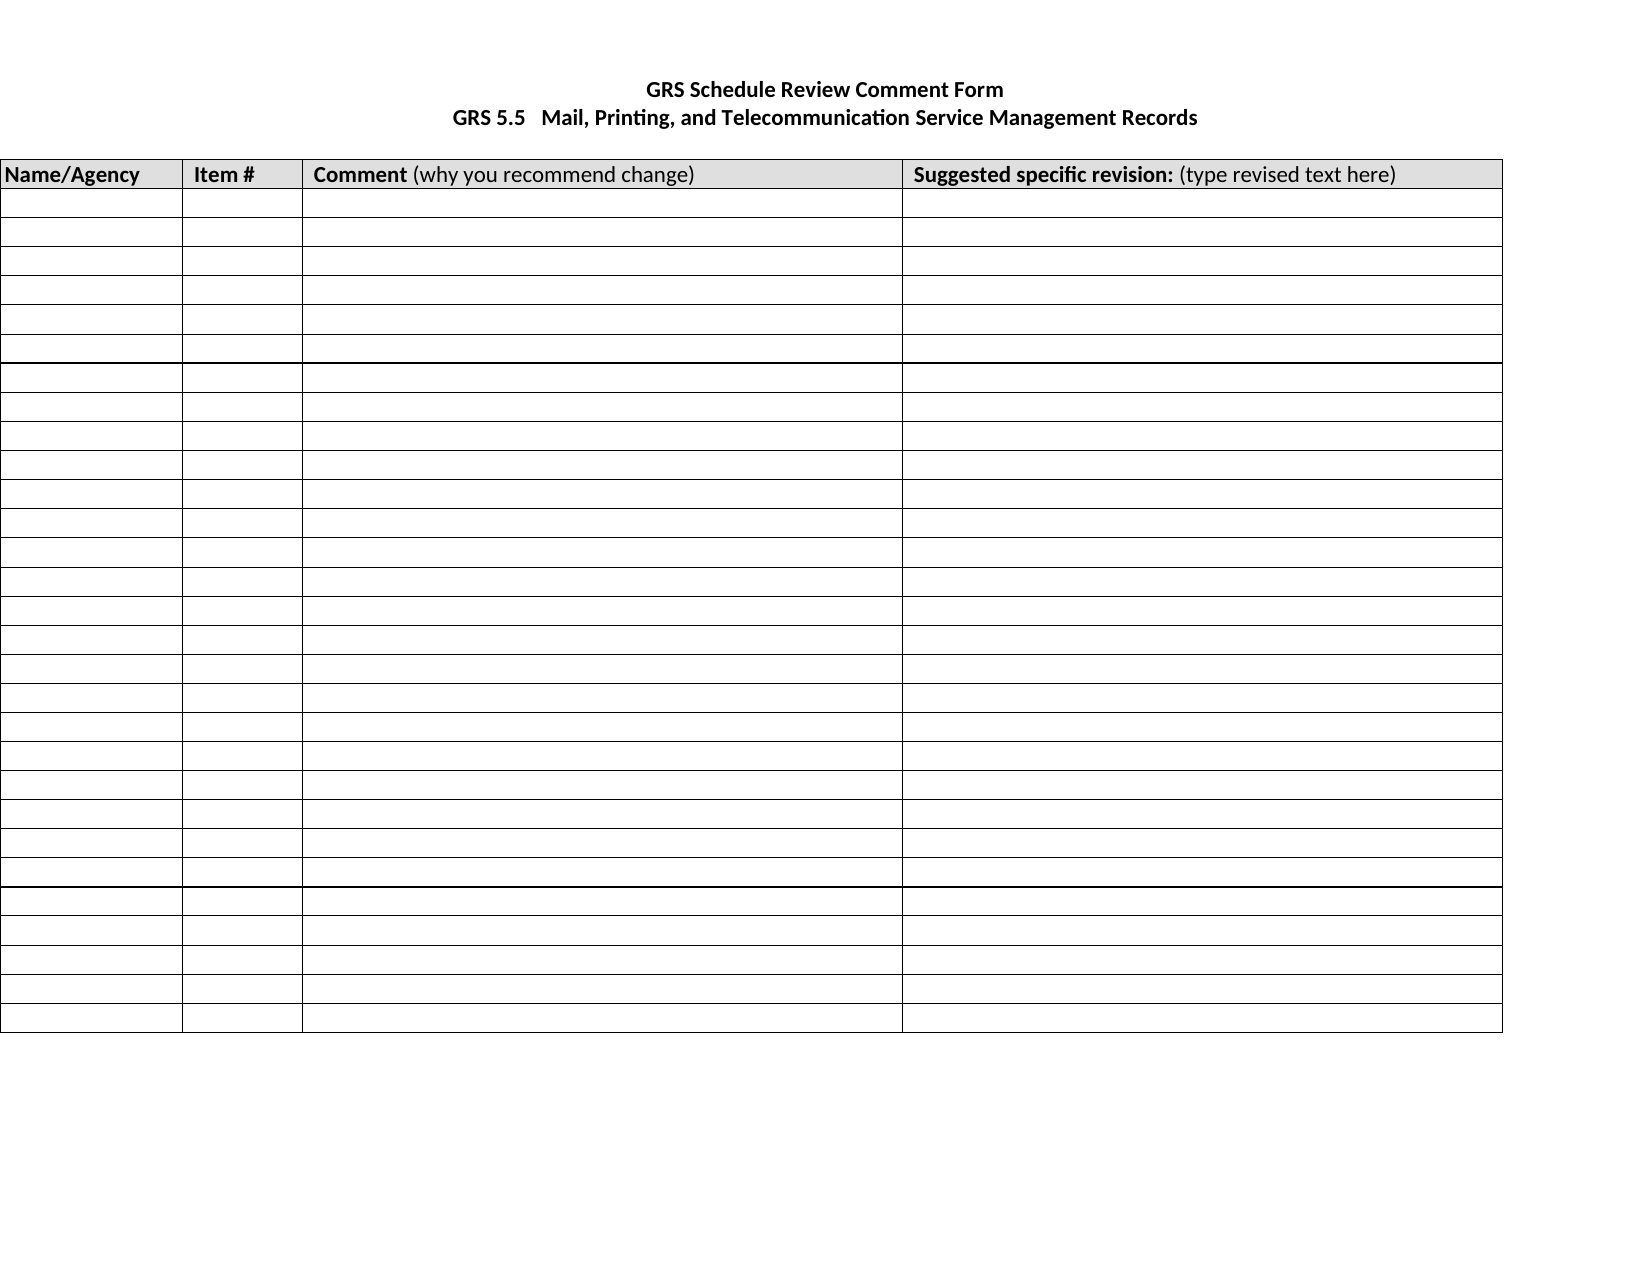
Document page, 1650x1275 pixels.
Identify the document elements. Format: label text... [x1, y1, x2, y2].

table_cell [303, 684, 902, 712]
table_cell [183, 538, 302, 567]
table_header Name/Agency [1, 160, 182, 188]
table_cell [903, 858, 1502, 886]
table_cell [903, 247, 1502, 275]
table_cell [303, 626, 902, 654]
table_cell [303, 713, 902, 741]
table_cell [903, 771, 1502, 799]
table_cell [903, 946, 1502, 973]
table_cell [1, 276, 182, 304]
table_cell [183, 916, 302, 944]
table_header Suggested specific revision: (type revised text here) [903, 160, 1502, 188]
table_cell [183, 247, 302, 275]
table_cell [1, 946, 182, 973]
table_cell [1, 975, 182, 1003]
table_cell [1, 888, 182, 915]
table_cell [303, 364, 902, 392]
table_cell [303, 480, 902, 508]
table_cell [1, 393, 182, 421]
table_header Item # [183, 160, 302, 188]
table_cell [183, 684, 302, 712]
table_cell [303, 655, 902, 683]
table_cell [903, 364, 1502, 392]
table_cell [183, 335, 302, 362]
table_cell [903, 975, 1502, 1003]
table_cell [903, 684, 1502, 712]
table_cell [183, 422, 302, 450]
table_cell [903, 626, 1502, 654]
table_cell [183, 771, 302, 799]
table_cell [1, 713, 182, 741]
table_cell [1, 247, 182, 275]
table_cell [903, 276, 1502, 304]
table_cell [303, 771, 902, 799]
table_cell [903, 218, 1502, 246]
table_cell [903, 189, 1502, 217]
table_cell [183, 829, 302, 857]
table_cell [183, 509, 302, 537]
table_cell [903, 916, 1502, 944]
table_cell [183, 393, 302, 421]
table_cell [183, 1004, 302, 1032]
table_cell [903, 800, 1502, 828]
table_cell [303, 975, 902, 1003]
table_cell [303, 247, 902, 275]
table_cell [303, 218, 902, 246]
table_cell [183, 946, 302, 973]
table_cell [903, 335, 1502, 362]
table_cell [1, 684, 182, 712]
table_cell [903, 509, 1502, 537]
table_cell [303, 858, 902, 886]
table_cell [1, 189, 182, 217]
table_cell [1, 480, 182, 508]
table_cell [1, 218, 182, 246]
table_cell [183, 451, 302, 479]
table_cell [1, 597, 182, 625]
table_cell [303, 946, 902, 973]
table_cell [1, 1004, 182, 1032]
table_cell [303, 305, 902, 333]
table_cell [183, 800, 302, 828]
table_cell [1, 422, 182, 450]
table_cell [1, 829, 182, 857]
table_cell [1, 771, 182, 799]
table_cell [303, 335, 902, 362]
table_cell [183, 305, 302, 333]
table_cell [183, 975, 302, 1003]
table_cell [903, 655, 1502, 683]
table_cell [1, 364, 182, 392]
table_cell [903, 742, 1502, 770]
table_cell [1, 305, 182, 333]
table_cell [903, 305, 1502, 333]
table_cell [183, 276, 302, 304]
table_cell [1, 568, 182, 596]
table_cell [903, 1004, 1502, 1032]
table_cell [903, 597, 1502, 625]
table_cell [903, 422, 1502, 450]
table_cell [183, 568, 302, 596]
table_cell [1, 858, 182, 886]
table_cell [303, 276, 902, 304]
table_cell [303, 1004, 902, 1032]
table_cell [1, 509, 182, 537]
table_cell [1, 335, 182, 362]
table_cell [903, 568, 1502, 596]
table_cell [303, 597, 902, 625]
table_cell [303, 189, 902, 217]
table_cell [303, 538, 902, 567]
table_cell [183, 655, 302, 683]
table_cell [303, 568, 902, 596]
table_header Comment (why you recommend change) [303, 160, 902, 188]
table_cell [183, 713, 302, 741]
table_cell [903, 451, 1502, 479]
table_cell [303, 422, 902, 450]
table_cell [183, 858, 302, 886]
table_cell [903, 888, 1502, 915]
table_cell [903, 829, 1502, 857]
table_cell [903, 538, 1502, 567]
table_cell [1, 800, 182, 828]
table_cell [183, 626, 302, 654]
table_cell [303, 509, 902, 537]
table_cell [303, 742, 902, 770]
table_cell [1, 916, 182, 944]
table_cell [1, 538, 182, 567]
table_cell [183, 742, 302, 770]
table_cell [903, 713, 1502, 741]
table_cell [183, 888, 302, 915]
table_cell [903, 393, 1502, 421]
table_cell [183, 480, 302, 508]
table_cell [303, 451, 902, 479]
table_cell [183, 189, 302, 217]
table_cell [1, 451, 182, 479]
table_cell [183, 218, 302, 246]
table_cell [303, 916, 902, 944]
table_cell [303, 829, 902, 857]
table_cell [183, 597, 302, 625]
table_cell [303, 888, 902, 915]
table_cell [1, 742, 182, 770]
table_cell [1, 655, 182, 683]
table_cell [903, 480, 1502, 508]
table_cell [303, 393, 902, 421]
table_cell [1, 626, 182, 654]
table_cell [183, 364, 302, 392]
table_cell [303, 800, 902, 828]
